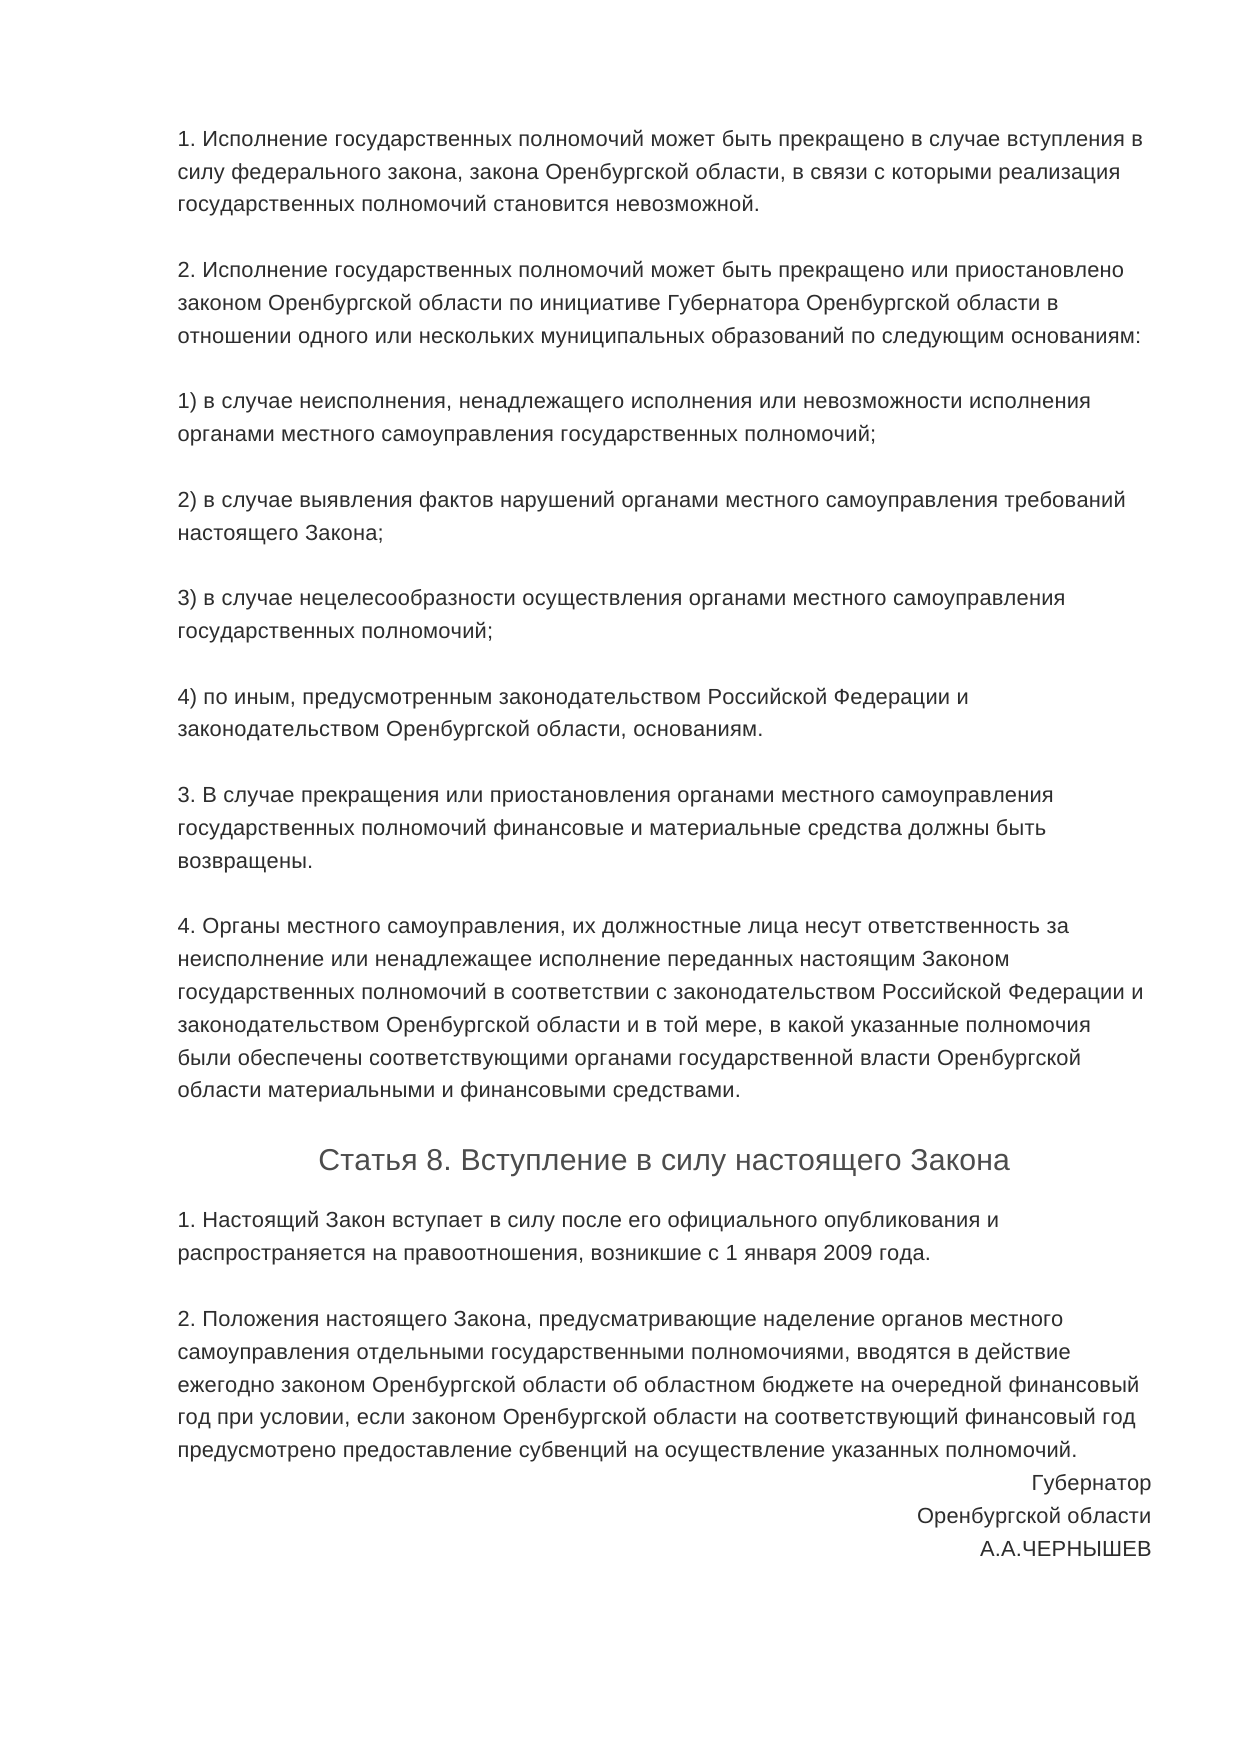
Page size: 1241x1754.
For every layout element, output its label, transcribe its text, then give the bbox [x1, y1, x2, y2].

text Губернатор Оренбургской области А.А.ЧЕРНЫШЕВ [177, 1462, 1152, 1561]
text 1. Исполнение государственных полномочий может быть прекращено в случае вступления в силу федерального закона, закона Оренбургской области, в связи с которыми реализация государственных полномочий становится невозможной. 2. Исполнение государственных полномочий может быть прекращено или приостановлено законом Оренбургской области по инициативе Губернатора Оренбургской области в отношении одного или нескольких муниципальных образований по следующим основаниям: 1) в случае неисполнения, ненадлежащего исполнения или невозможности исполнения органами местного самоуправления государственных полномочий; 2) в случае выявления фактов нарушений органами местного самоуправления требований настоящего Закона; 3) в случае нецелесообразности осуществления органами местного самоуправления государственных полномочий; 4) по иным, предусмотренным законодательством Российской Федерации и законодательством Оренбургской области, основаниям. 3. В случае прекращения или приостановления органами местного самоуправления государственных полномочий финансовые и материальные средства должны быть возвращены. 4. Органы местного самоуправления, их должностные лица несут ответственность за неисполнение или ненадлежащее исполнение переданных настоящим Законом государственных полномочий в соответствии с законодательством Российской Федерации и законодательством Оренбургской области и в той мере, в какой указанные полномочия были обеспечены соответствующими органами государственной власти Оренбургской области материальными и финансовыми средствами. [177, 118, 1152, 1102]
text Статья 8. Вступление в силу настоящего Закона [177, 1142, 1152, 1176]
text 1. Настоящий Закон вступает в силу после его официального опубликования и распространяется на правоотношения, возникшие с 1 января 2009 года. 2. Положения настоящего Закона, предусматривающие наделение органов местного самоуправления отдельными государственными полномочиями, вводятся в действие ежегодно законом Оренбургской области об областном бюджете на очередной финансовый год при условии, если законом Оренбургской области на соответствующий финансовый год предусмотрено предоставление субвенций на осуществление указанных полномочий. [177, 1200, 1152, 1462]
